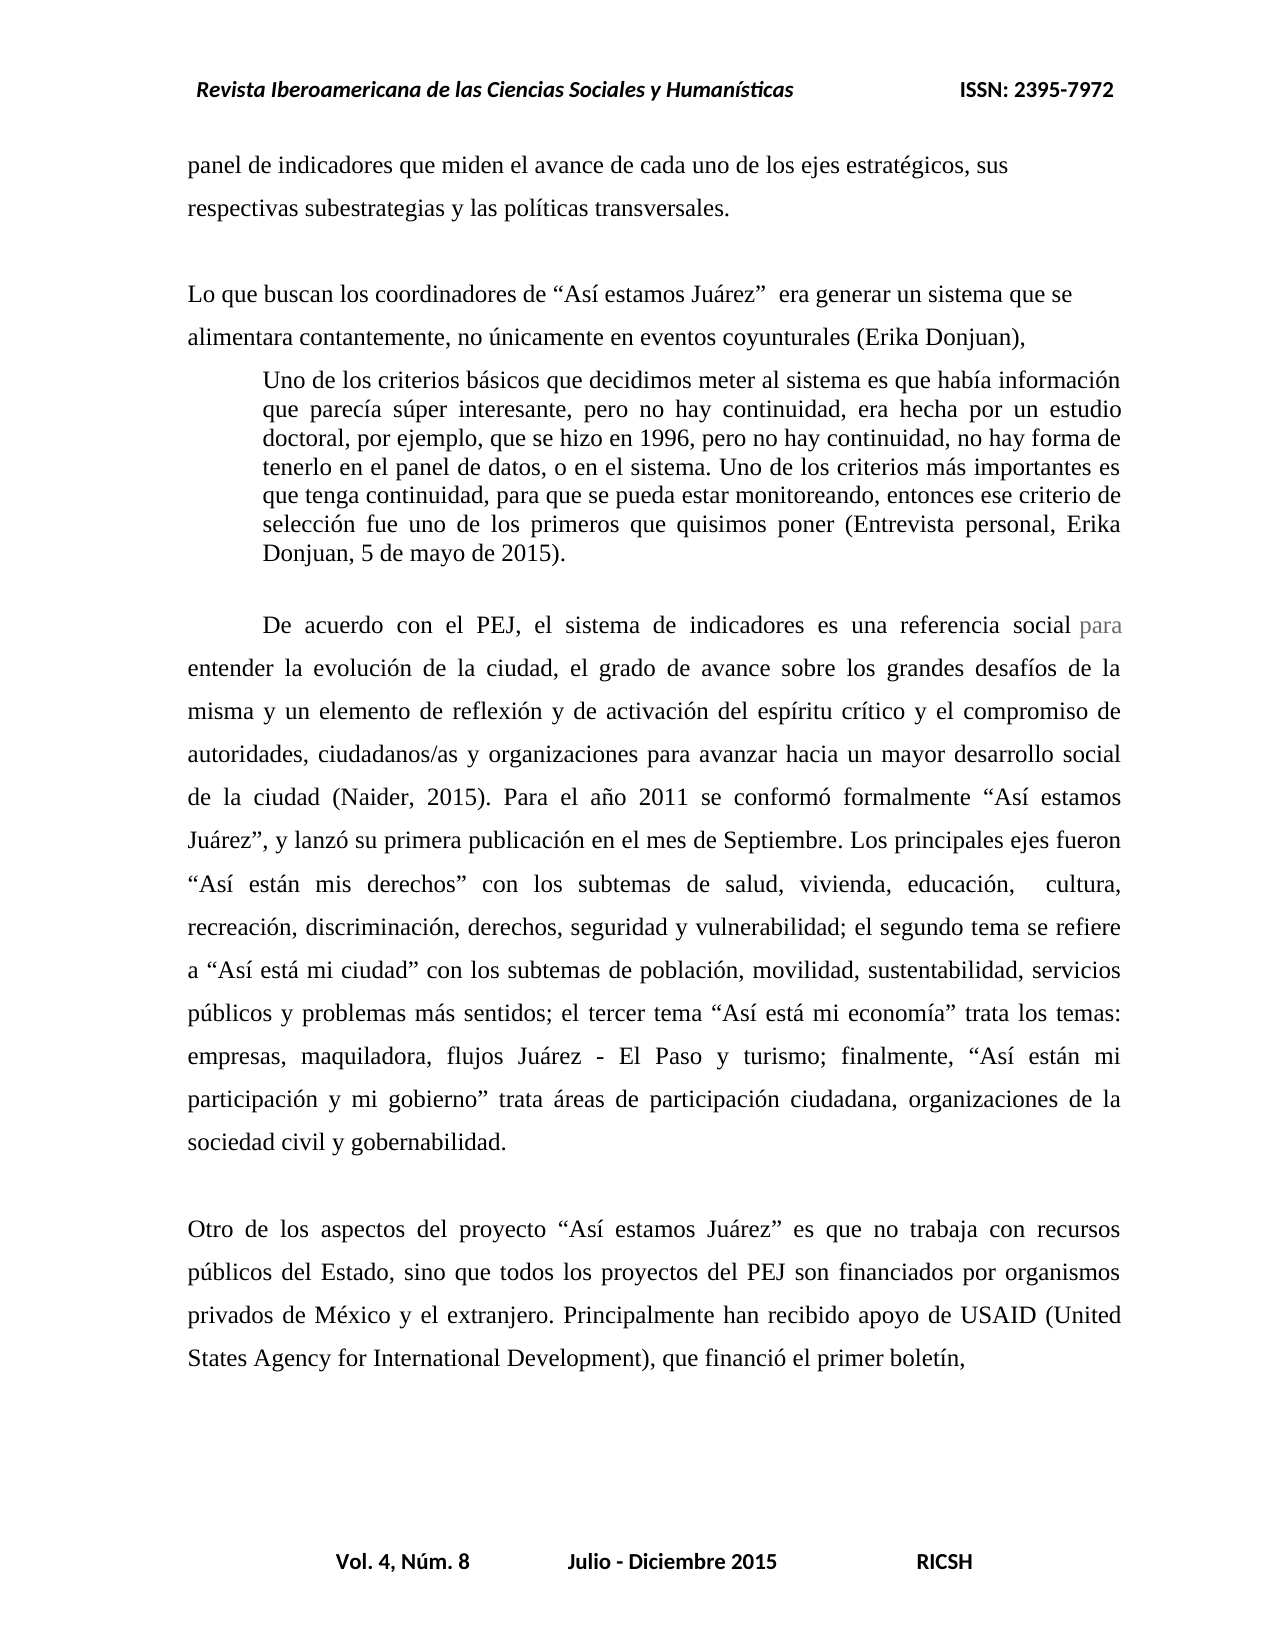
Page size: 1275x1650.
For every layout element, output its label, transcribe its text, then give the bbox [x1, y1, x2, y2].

text Lo que buscan los coordinadores de “Así estamos Juárez” era generar un sistema que se alimentara contantemente, no únicamente en eventos coyunturales (Erika Donjuan), [187, 279, 1122, 351]
text De acuerdo con el PEJ, el sistema de indicadores es una referencia social para entender la evolución de la ciudad, el grado de avance sobre los grandes desafíos de la misma y un elemento de reflexión y de activación del espíritu crítico y el compromiso de autoridades, ciudadanos/as y organizaciones para avanzar hacia un mayor desarrollo social de la ciudad (Naider, 2015). Para el año 2011 se conformó formalmente “Así estamos Juárez”, y lanzó su primera publicación en el mes de Septiembre. Los principales ejes fueron “Así están mis derechos” con los subtemas de salud, vivienda, educación, cultura, recreación, discriminación, derechos, seguridad y vulnerabilidad; el segundo tema se refiere a “Así está mi ciudad” con los subtemas de población, movilidad, sustentabilidad, servicios públicos y problemas más sentidos; el tercer tema “Así está mi economía” trata los temas: empresas, maquiladora, flujos Juárez - El Paso y turismo; finalmente, “Así están mi participación y mi gobierno” trata áreas de participación ciudadana, organizaciones de la sociedad civil y gobernabilidad. [187, 610, 1122, 1156]
text Uno de los criterios básicos que decidimos meter al sistema es que había información que parecía súper interesante, pero no hay continuidad, era hecha por un estudio doctoral, por ejemplo, que se hizo en 1996, pero no hay continuidad, no hay forma de tenerlo en el panel de datos, o en el sistema. Uno de los criterios más importantes es que tenga continuidad, para que se pueda estar monitoreando, entonces ese criterio de selección fue uno de los primeros que quisimos poner (Entrevista personal, Erika Donjuan, 5 de mayo de 2015). [262, 366, 1122, 567]
text Otro de los aspectos del proyecto “Así estamos Juárez” es que no trabaja con recursos públicos del Estado, sino que todos los proyectos del PEJ son financiados por organismos privados de México y el extranjero. Principalmente han recibido apoyo de USAID (United States Agency for International Development), que financió el primer boletín, [187, 1214, 1122, 1372]
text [187, 150, 1122, 222]
